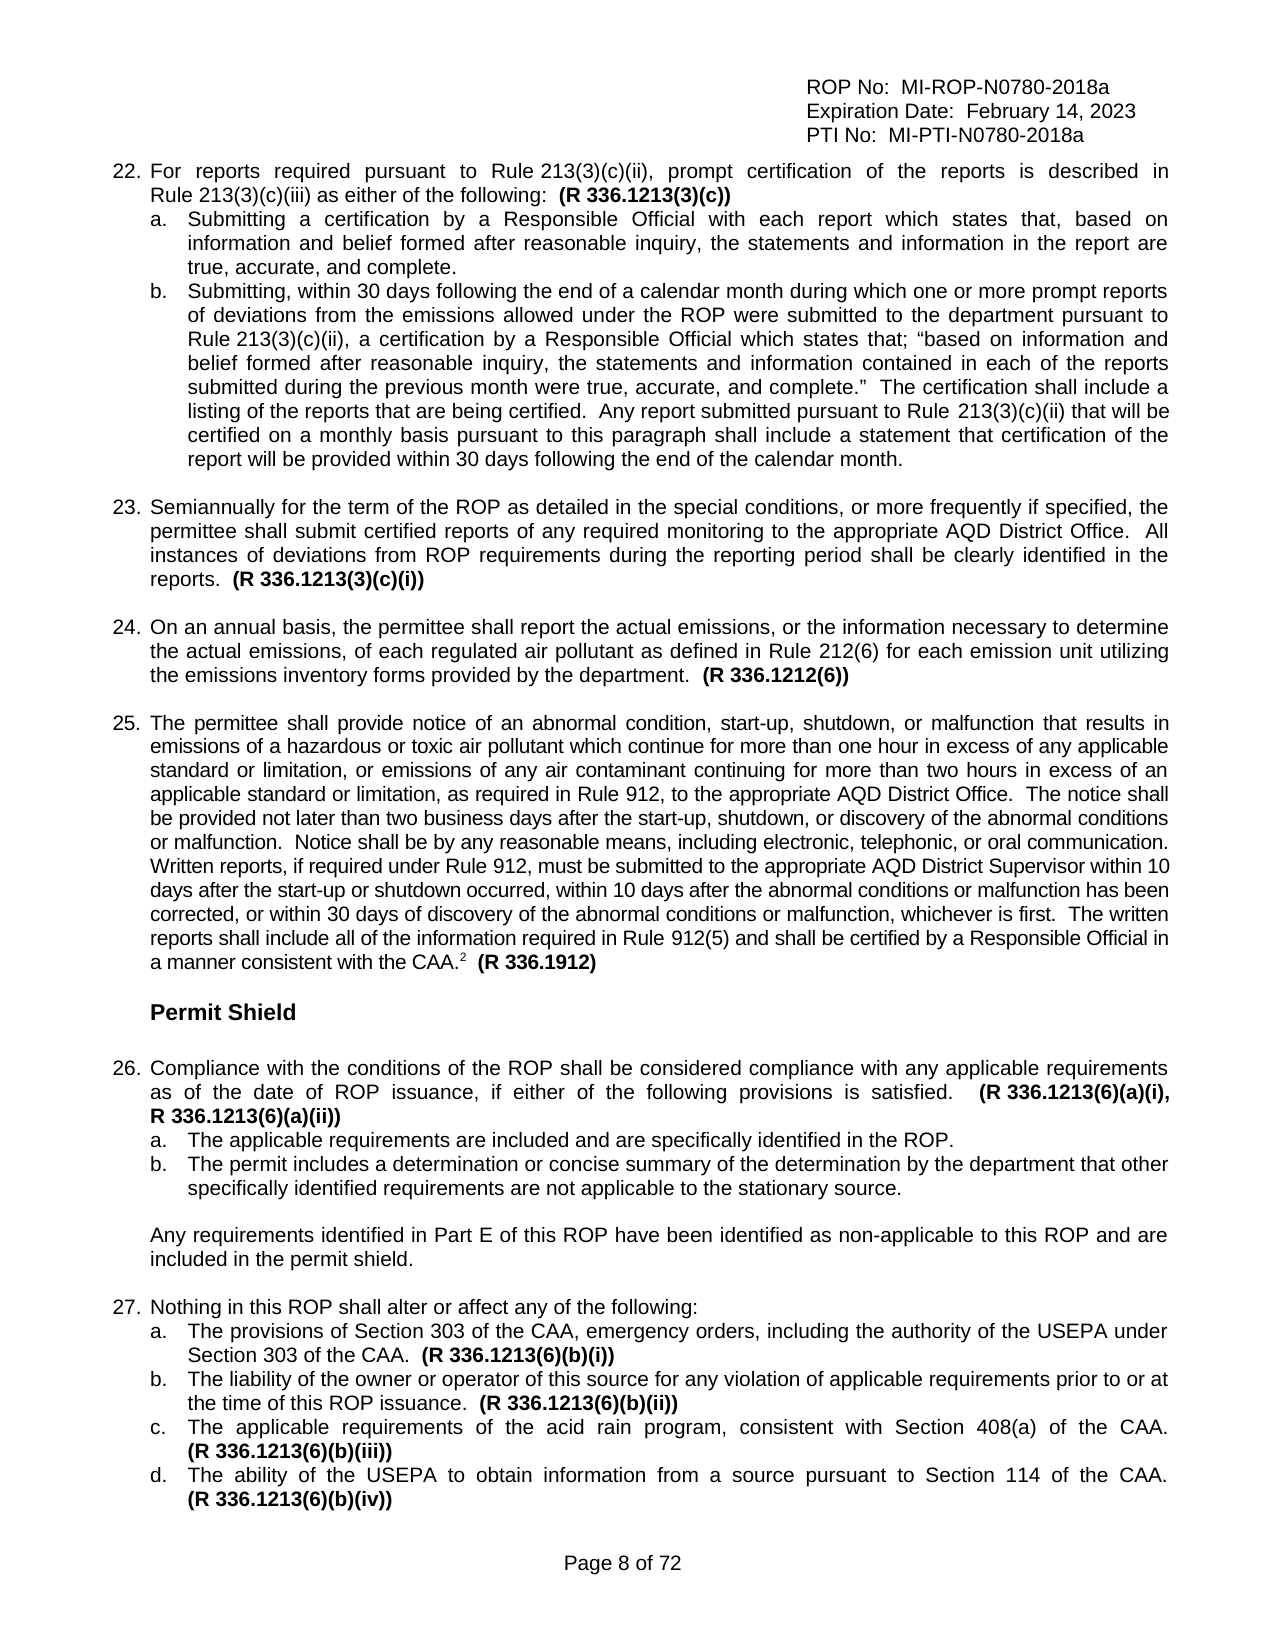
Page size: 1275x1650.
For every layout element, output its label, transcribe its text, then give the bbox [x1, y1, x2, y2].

list The provisions of Section 303 of the CAA, emergency orders, including the authority of the USEPA under Section 303 of the CAA. (R 336.1213(6)(b)(i)) [150, 1319, 1170, 1367]
list Nothing in this ROP shall alter or affect any of the following: [112, 1295, 1170, 1319]
text Any requirements identified in Part E of this ROP have been identified as non-applicable to this ROP and are included in the permit shield. [150, 1223, 1170, 1271]
list The permittee shall provide notice of an abnormal condition, start-up, shutdown, or malfunction that results in emissions of a hazardous or toxic air pollutant which continue for more than one hour in excess of any applicable standard or limitation, or emissions of any air contaminant continuing for more than two hours in excess of an applicable standard or limitation, as required in Rule 912, to the appropriate AQD District Office. The notice shall be provided not later than two business days after the start-up, shutdown, or discovery of the abnormal conditions or malfunction. Notice shall be by any reasonable means, including electronic, telephonic, or oral communication. Written reports, if required under Rule 912, must be submitted to the appropriate AQD District Supervisor within 10 days after the start-up or shutdown occurred, within 10 days after the abnormal conditions or malfunction has been corrected, or within 30 days of discovery of the abnormal conditions or malfunction, whichever is first. The written reports shall include all of the information required in Rule 912(5) and shall be certified by a Responsible Official in a manner consistent with the CAA.2 (R 336.1912) [112, 710, 1170, 974]
list Submitting, within 30 days following the end of a calendar month during which one or more prompt reports of deviations from the emissions allowed under the ROP were submitted to the department pursuant to Rule 213(3)(c)(ii), a certification by a Responsible Official which states that; “based on information and belief formed after reasonable inquiry, the statements and information contained in each of the reports submitted during the previous month were true, accurate, and complete.” The certification shall include a listing of the reports that are being certified. Any report submitted pursuant to Rule 213(3)(c)(ii) that will be certified on a monthly basis pursuant to this paragraph shall include a statement that certification of the report will be provided within 30 days following the end of the calendar month. [150, 279, 1170, 471]
list The applicable requirements of the acid rain program, consistent with Section 408(a) of the CAA. (R 336.1213(6)(b)(iii)) [150, 1415, 1170, 1463]
list The applicable requirements are included and are specifically identified in the ROP. [150, 1127, 1170, 1151]
list For reports required pursuant to Rule 213(3)(c)(ii), prompt certification of the reports is described in Rule 213(3)(c)(iii) as either of the following: (R 336.1213(3)(c)) [112, 159, 1170, 207]
list The liability of the owner or operator of this source for any violation of applicable requirements prior to or at the time of this ROP issuance. (R 336.1213(6)(b)(ii)) [150, 1367, 1170, 1415]
list The permit includes a determination or concise summary of the determination by the department that other specifically identified requirements are not applicable to the stationary source. [150, 1151, 1170, 1199]
list The ability of the USEPA to obtain information from a source pursuant to Section 114 of the CAA. (R 336.1213(6)(b)(iv)) [150, 1463, 1170, 1511]
subtitle Permit Shield [112, 999, 1170, 1025]
list Semiannually for the term of the ROP as detailed in the special conditions, or more frequently if specified, the permittee shall submit certified reports of any required monitoring to the appropriate AQD District Office. All instances of deviations from ROP requirements during the reporting period shall be clearly identified in the reports. (R 336.1213(3)(c)(i)) [112, 495, 1170, 591]
list On an annual basis, the permittee shall report the actual emissions, or the information necessary to determine the actual emissions, of each regulated air pollutant as defined in Rule 212(6) for each emission unit utilizing the emissions inventory forms provided by the department. (R 336.1212(6)) [112, 614, 1170, 686]
list Submitting a certification by a Responsible Official with each report which states that, based on information and belief formed after reasonable inquiry, the statements and information in the report are true, accurate, and complete. [150, 207, 1170, 279]
list Compliance with the conditions of the ROP shall be considered compliance with any applicable requirements as of the date of ROP issuance, if either of the following provisions is satisfied. (R 336.1213(6)(a)(i), R 336.1213(6)(a)(ii)) [112, 1056, 1170, 1127]
